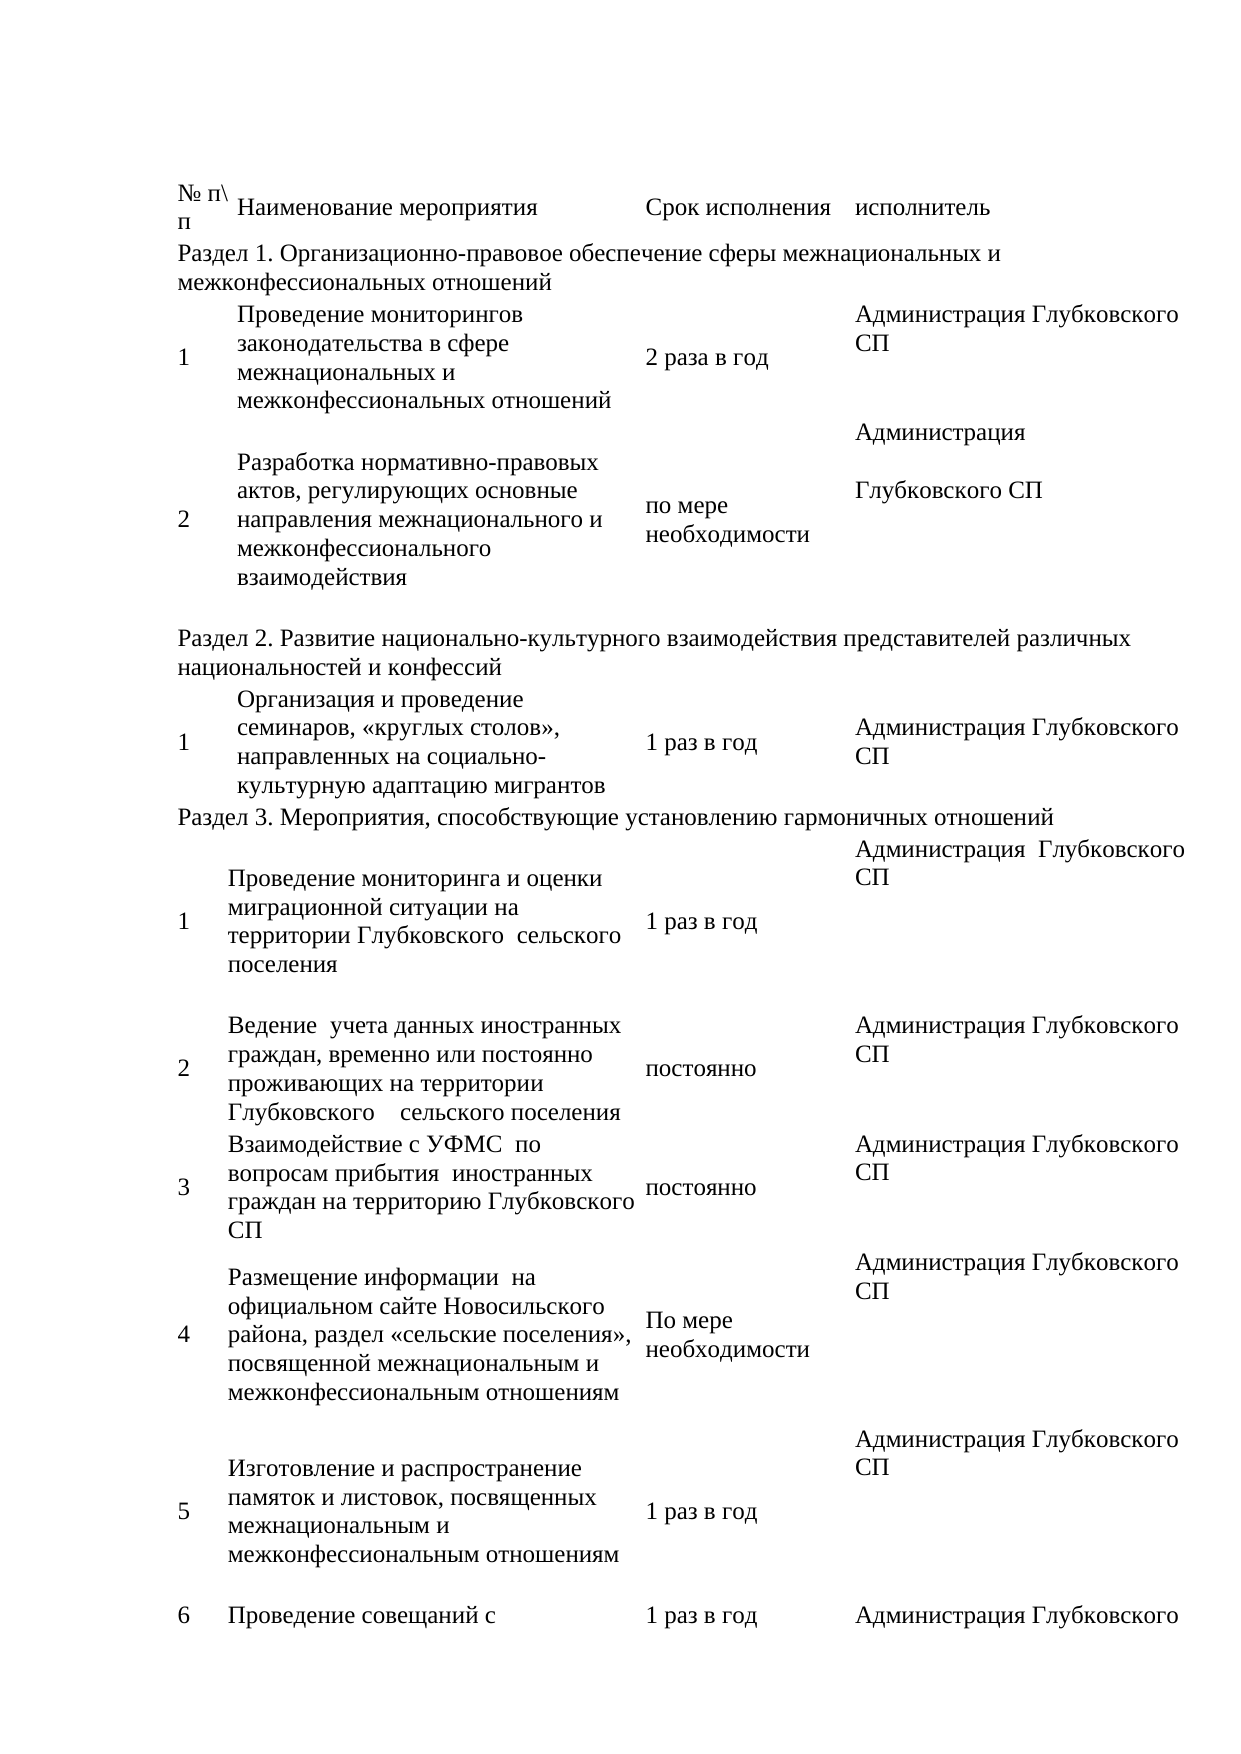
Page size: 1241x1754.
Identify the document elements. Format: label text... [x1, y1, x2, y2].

table_cell 2 [176, 1009, 226, 1127]
table_cell 2 раза в год [644, 297, 853, 416]
table_cell Администрация Глубковского СП [853, 297, 1191, 416]
table_cell 4 [176, 1246, 226, 1422]
table_cell постоянно [644, 1127, 853, 1246]
table_cell Взаимодействие с УФМС по вопросам прибытия иностранных граждан на территорию Глубковского СП [226, 1127, 644, 1246]
table_cell Раздел 3. Мероприятия, способствующие установлению гармоничных отношений [176, 800, 1191, 832]
table_cell Администрация Глубковского СП [853, 1422, 1191, 1598]
table_cell Размещение информации на официальном сайте Новосильского района, раздел «сельские поселения», посвященной межнациональным и межконфессиональным отношениям [226, 1246, 644, 1422]
table_header исполнитель [853, 176, 1191, 237]
table_cell 1 раз в год [644, 1599, 853, 1630]
table_cell 1 [176, 297, 235, 416]
table_cell Администрация Глубковского СП [853, 832, 1191, 1008]
table_cell 1 раз в год [644, 832, 853, 1008]
table_cell 1 раз в год [644, 682, 853, 800]
table_cell Раздел 2. Развитие национально-культурного взаимодействия представителей различных национальностей и конфессий [176, 621, 1191, 682]
table_cell Администрация Глубковского СП [853, 1127, 1191, 1246]
table_header № п\п [176, 176, 235, 237]
table_header Наименование мероприятия [235, 176, 644, 237]
table_cell 1 [176, 832, 226, 1008]
table_cell 6 [176, 1599, 226, 1630]
table_cell 3 [176, 1127, 226, 1246]
table_cell Изготовление и распространение памяток и листовок, посвященных межнациональным и межконфессиональным отношениям [226, 1422, 644, 1598]
table_cell Администрация Глубковского СП [853, 1009, 1191, 1127]
table_cell По мере необходимости [644, 1246, 853, 1422]
table_cell Проведение мониторинга и оценки миграционной ситуации на территории Глубковского сельского поселения [226, 832, 644, 1008]
table_cell 5 [176, 1422, 226, 1598]
table_cell Администрация Глубковского СП [853, 1246, 1191, 1422]
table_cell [226, 1599, 644, 1630]
table_cell Проведение мониторингов законодательства в сфере межнациональных и межконфессиональных отношений [235, 297, 644, 416]
table_cell по мере необходимости [644, 416, 853, 621]
table_cell 2 [176, 416, 235, 621]
table_cell 1 раз в год [644, 1422, 853, 1598]
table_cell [853, 1599, 1191, 1630]
table_cell Раздел 1. Организационно-правовое обеспечение сферы межнациональных и межконфессиональных отношений [176, 237, 1191, 297]
table_header Срок исполнения [644, 176, 853, 237]
table_cell Разработка нормативно-правовых актов, регулирующих основные направления межнационального и межконфессионального взаимодействия [235, 416, 644, 621]
table_cell Организация и проведение семинаров, «круглых столов», направленных на социально-культурную адаптацию мигрантов [235, 682, 644, 800]
table_cell 1 [176, 682, 235, 800]
table_cell Ведение учета данных иностранных граждан, временно или постоянно проживающих на территории Глубковского сельского поселения [226, 1009, 644, 1127]
table_cell Администрация Глубковского СП [853, 682, 1191, 800]
table_cell Администрация Глубковского СП [853, 416, 1191, 621]
table_cell постоянно [644, 1009, 853, 1127]
